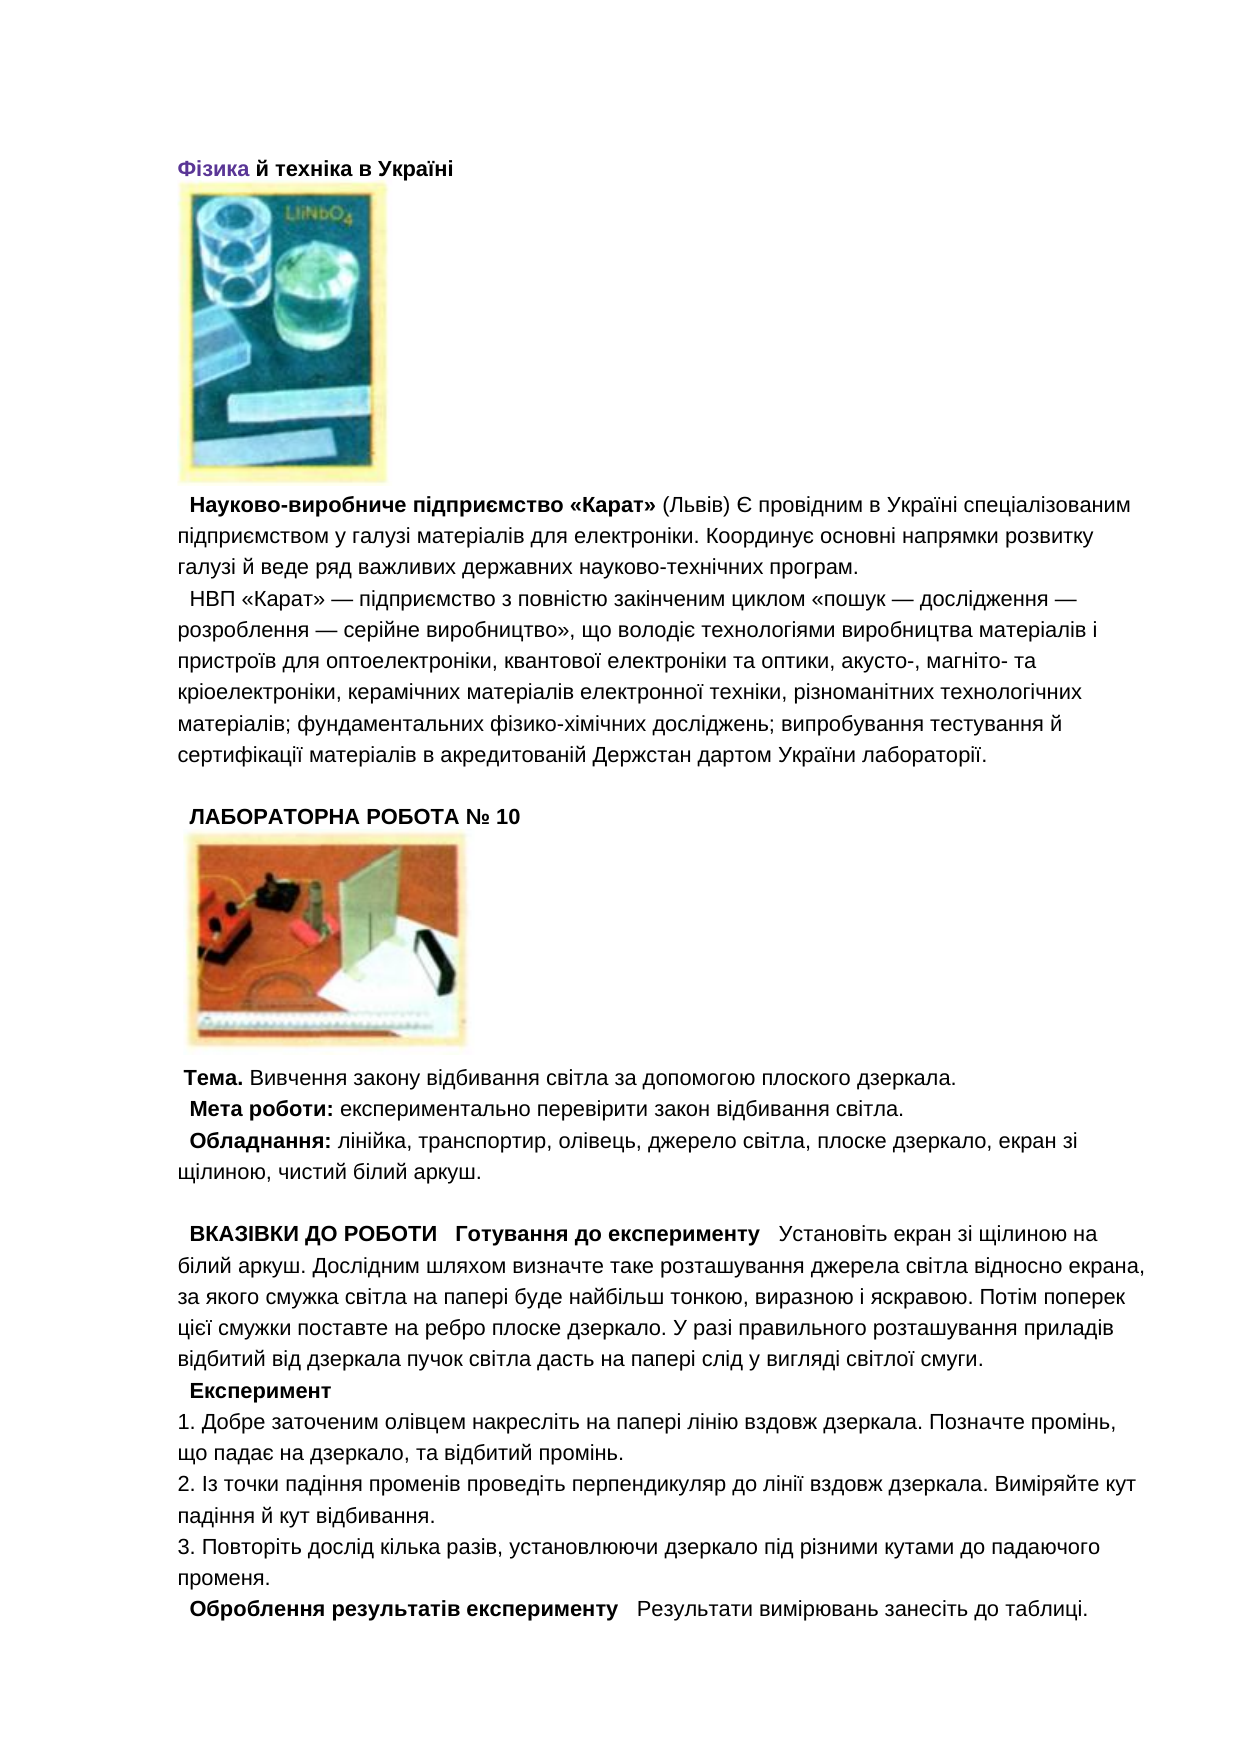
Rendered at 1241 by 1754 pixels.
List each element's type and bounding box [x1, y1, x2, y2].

picture [177, 180, 393, 486]
text [177, 118, 1152, 1622]
picture [183, 829, 475, 1055]
